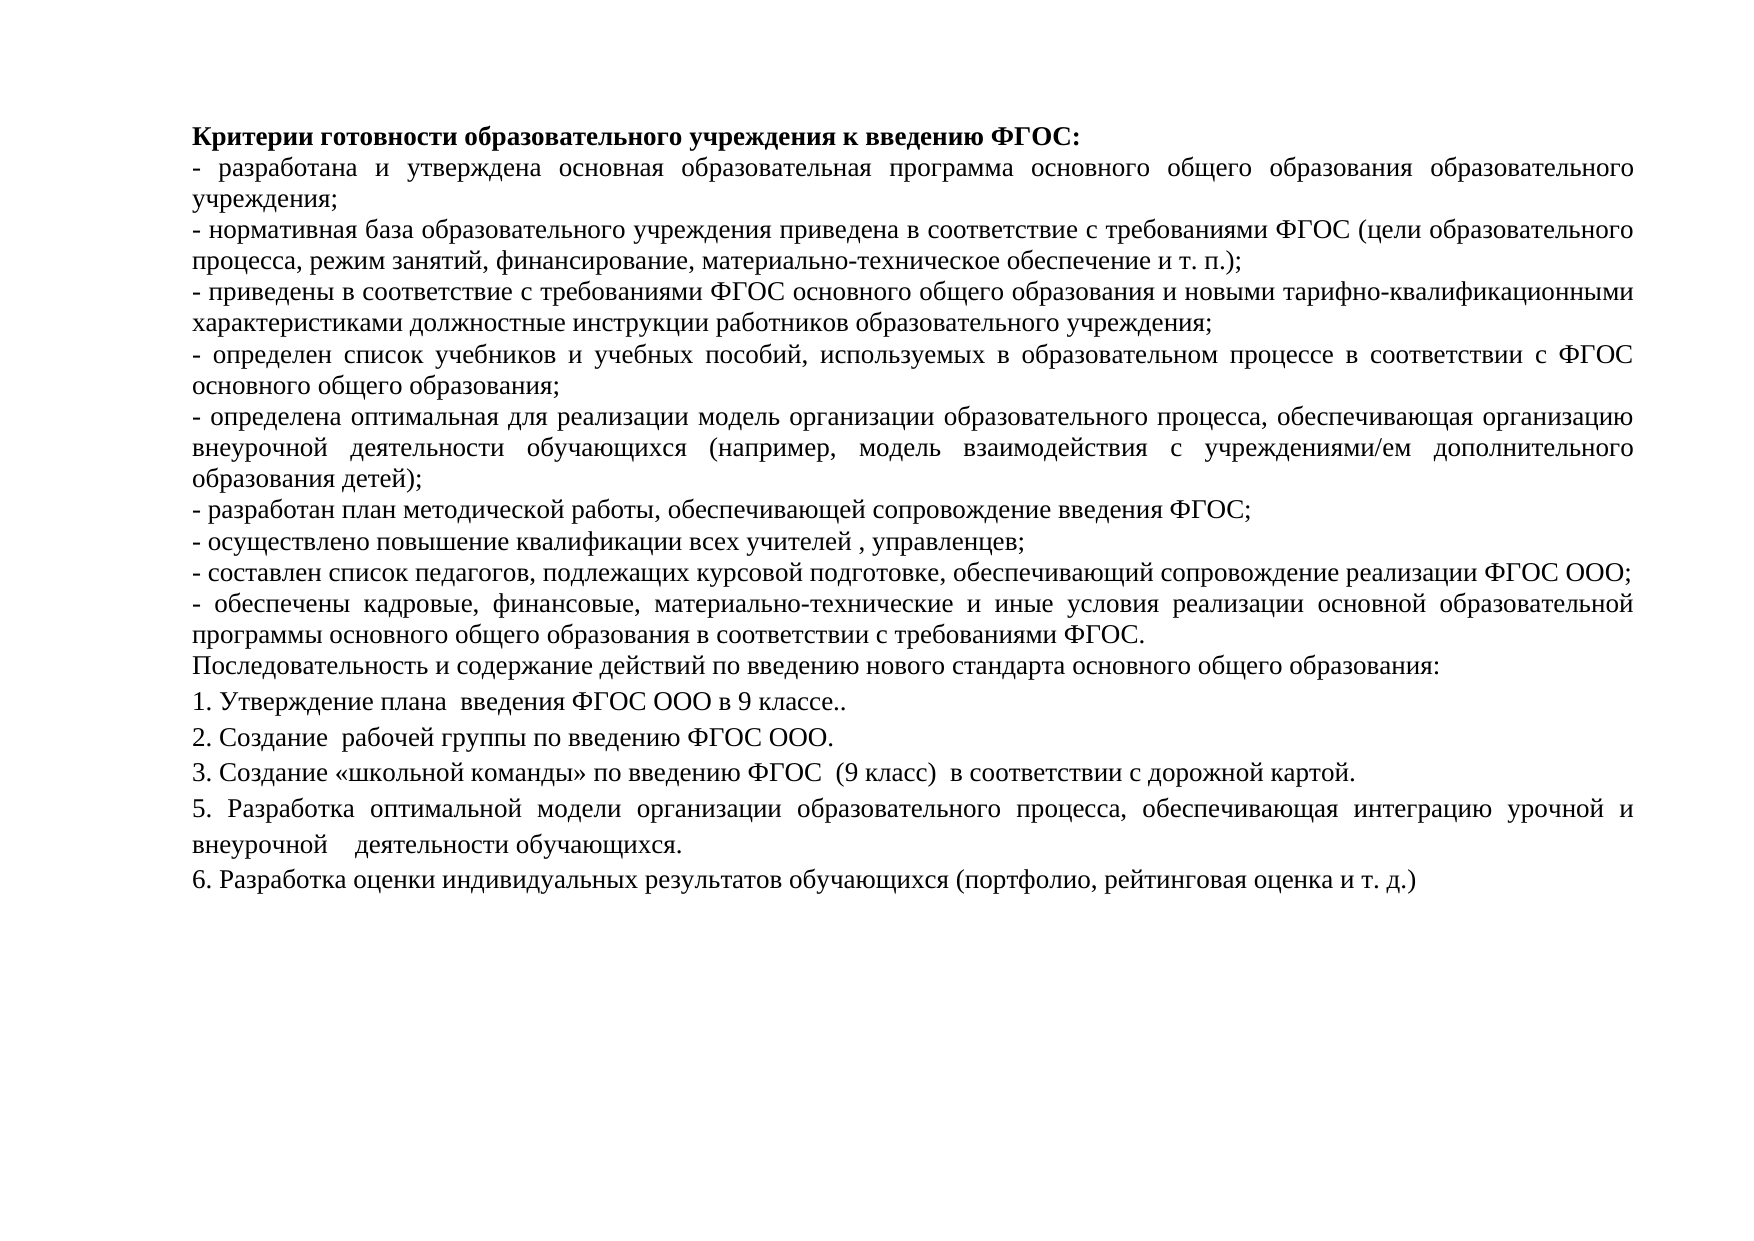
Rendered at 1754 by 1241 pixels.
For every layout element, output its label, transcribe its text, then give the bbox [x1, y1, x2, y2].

text - приведены в соответствие с требованиями ФГОС основного общего образования и новыми тарифно-квалификационными характеристиками должностные инструкции работников образовательного учреждения; [192, 275, 1636, 338]
text - разработан план методической работы, обеспечивающей сопровождение введения ФГОС; [118, 493, 1636, 524]
text 1. Утверждение плана введения ФГОС ООО в 9 классе.. [118, 685, 1636, 716]
text Критерии готовности образовательного учреждения к введению ФГОС: [118, 120, 1636, 151]
text 2. Создание рабочей группы по введению ФГОС ООО. [118, 721, 1636, 752]
text 6. Разработка оценки индивидуальных результатов обучающихся (портфолио, рейтинговая оценка и т. д.) [192, 863, 1636, 895]
text 5. Разработка оптимальной модели организации образовательного процесса, обеспечивающая интеграцию урочной и внеурочной деятельности обучающихся. [192, 792, 1636, 859]
text - определена оптимальная для реализации модель организации образовательного процесса, обеспечивающая организацию внеурочной деятельности обучающихся (например, модель взаимодействия с учреждениями/ем дополнительного образования детей); [192, 400, 1636, 493]
text - нормативная база образовательного учреждения приведена в соответствие с требованиями ФГОС (цели образовательного процесса, режим занятий, финансирование, материально-техническое обеспечение и т. п.); [192, 213, 1636, 275]
text 3. Создание «школьной команды» по введению ФГОС (9 класс) в соответствии с дорожной картой. [118, 756, 1636, 787]
text - осуществлено повышение квалификации всех учителей , управленцев; [118, 524, 1636, 556]
text - составлен список педагогов, подлежащих курсовой подготовке, обеспечивающий сопровождение реализации ФГОС ООО; [192, 556, 1636, 587]
text - разработана и утверждена основная образовательная программа основного общего образования образовательного учреждения; [192, 151, 1636, 213]
text Последовательность и содержание действий по введению нового стандарта основного общего образования: [118, 649, 1636, 680]
text - обеспечены кадровые, финансовые, материально-технические и иные условия реализации основной образовательной программы основного общего образования в соответствии с требованиями ФГОС. [192, 587, 1636, 649]
text - определен список учебников и учебных пособий, используемых в образовательном процессе в соответствии с ФГОС основного общего образования; [192, 338, 1636, 400]
